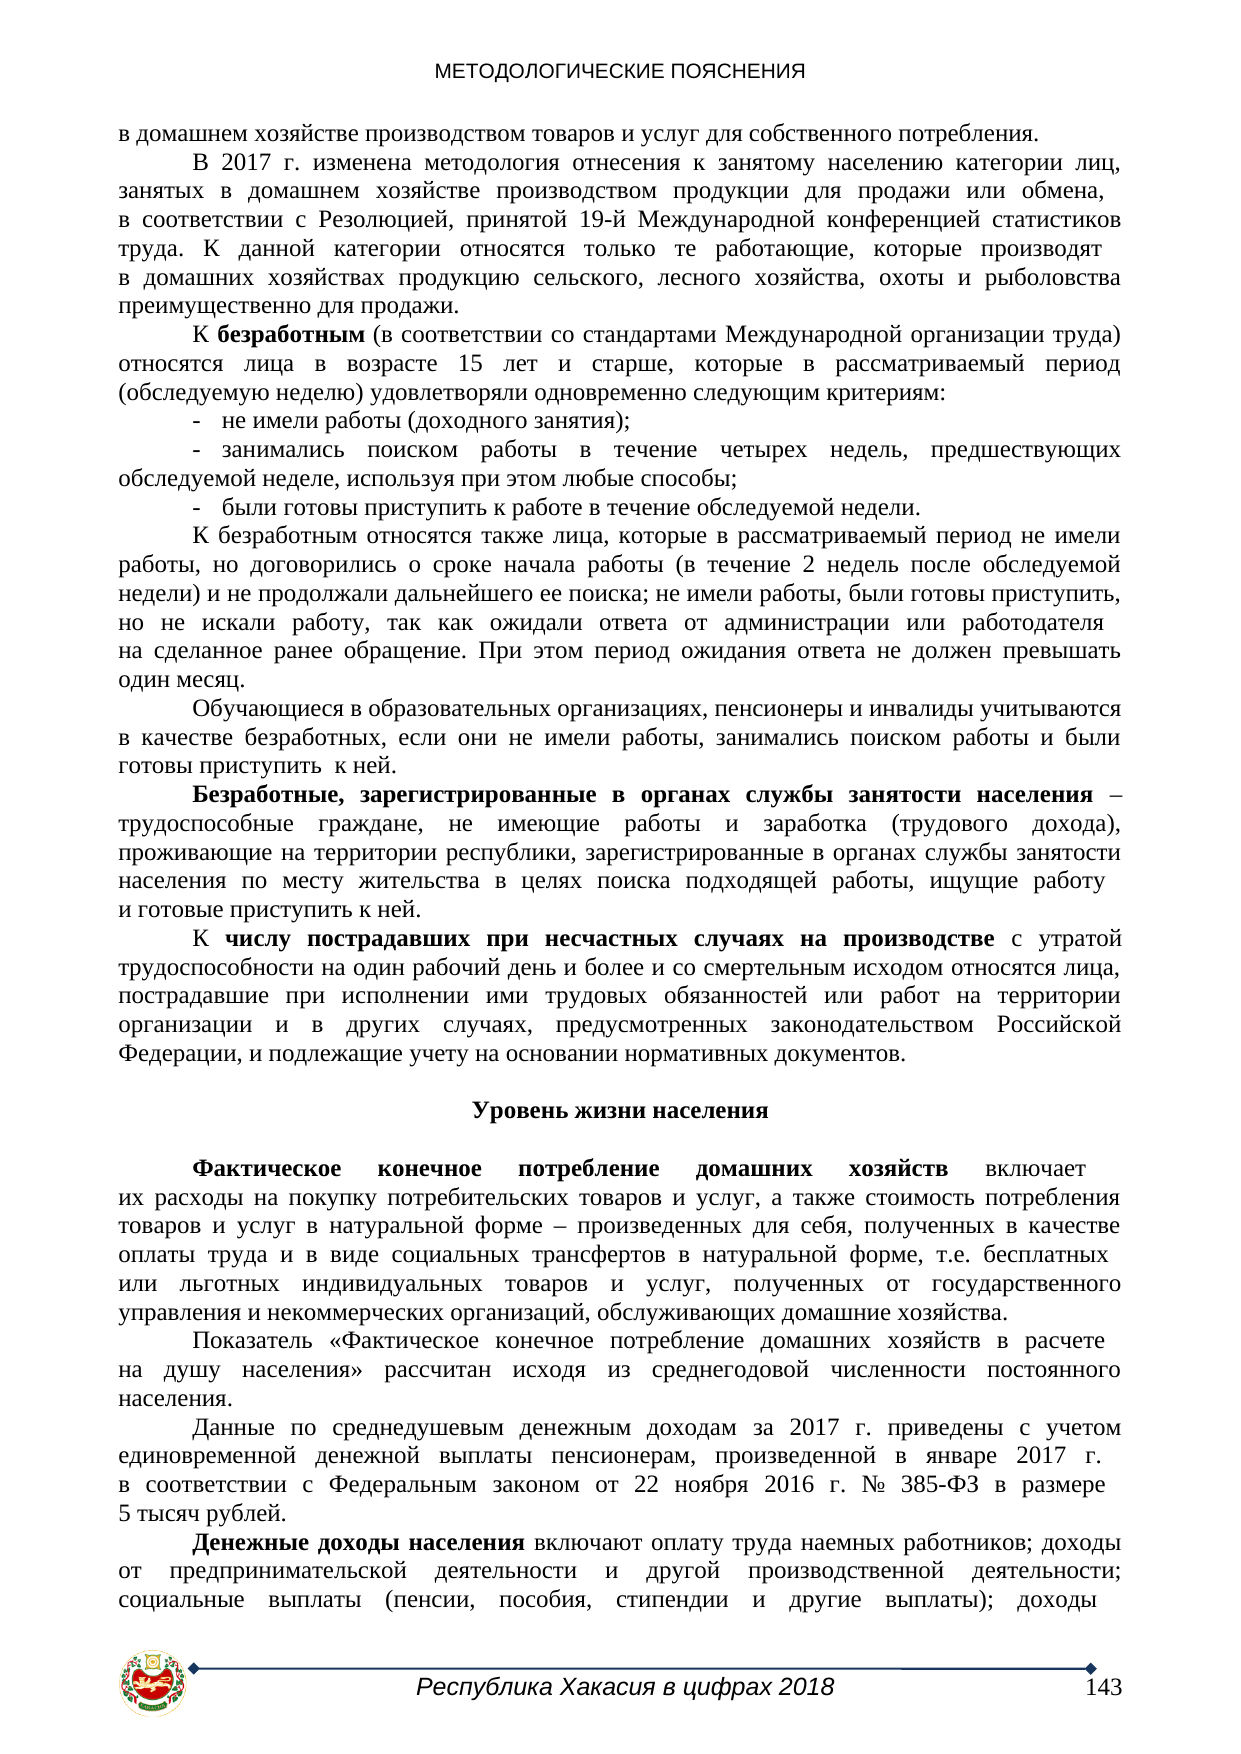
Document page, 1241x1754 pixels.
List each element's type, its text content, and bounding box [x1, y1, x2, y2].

list занимались поиском работы в течение четырех недель, предшествующих обследуемой неделе, используя при этом любые способы; [118, 434, 1122, 492]
list не имели работы (доходного занятия); [118, 406, 1122, 434]
text В 2017 г. изменена методология отнесения к занятому населению категории лиц, занятых в домашнем хозяйстве производством продукции для продажи или обмена, в соответствии с Резолюцией, принятой 19-й Международной конференцией статистиков труда. К данной категории относятся только те работающие, которые производят в домашних хозяйствах продукцию сельского, лесного хозяйства, охоты и рыболовства преимущественно для продажи. [118, 147, 1122, 319]
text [118, 1527, 1122, 1613]
text Показатель «Фактическое конечное потребление домашних хозяйств в расчете на душу населения» рассчитан исходя из среднегодовой численности постоянного населения. [118, 1326, 1122, 1412]
text Уровень жизни населения [118, 1096, 1122, 1124]
text Фактическое конечное потребление домашних хозяйств включает их расходы на покупку потребительских товаров и услуг, а также стоимость потребления товаров и услуг в натуральной форме – произведенных для себя, полученных в качестве оплаты труда и в виде социальных трансфертов в натуральной форме, т.е. бесплатных или льготных индивидуальных товаров и услуг, полученных от государственного управления и некоммерческих организаций, обслуживающих домашние хозяйства. [118, 1153, 1122, 1326]
text Обучающиеся в образовательных организациях, пенсионеры и инвалиды учитываются в качестве безработных, если они не имели работы, занимались поиском работы и были готовы приступить к ней. [118, 693, 1122, 779]
text Данные по среднедушевым денежным доходам за 2017 г. приведены с учетом единовременной денежной выплаты пенсионерам, произведенной в январе 2017 г. в соответствии с Федеральным законом от 22 ноября 2016 г. № 385-ФЗ в размере 5 тысяч рублей. [118, 1412, 1122, 1527]
text Безработные, зарегистрированные в органах службы занятости населения – трудоспособные граждане, не имеющие работы и заработка (трудового дохода), проживающие на территории республики, зарегистрированные в органах службы занятости населения по месту жительства в целях поиска подходящей работы, ищущие работу и готовые приступить к ней. [118, 779, 1122, 923]
list были готовы приступить к работе в течение обследуемой недели. [118, 492, 1122, 521]
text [118, 118, 1122, 147]
text К числу пострадавших при несчастных случаях на производстве с утратой трудоспособности на один рабочий день и более и со смертельным исходом относятся лица, пострадавшие при исполнении ими трудовых обязанностей или работ на территории организации и в других случаях, предусмотренных законодательством Российской Федерации, и подлежащие учету на основании нормативных документов. [118, 923, 1122, 1067]
text К безработным (в соответствии со стандартами Международной организации труда) относятся лица в возрасте 15 лет и старше, которые в рассматриваемый период (обследуемую неделю) удовлетворяли одновременно следующим критериям: [118, 319, 1122, 406]
text К безработным относятся также лица, которые в рассматриваемый период не имели работы, но договорились о сроке начала работы (в течение 2 недель после обследуемой недели) и не продолжали дальнейшего ее поиска; не имели работы, были готовы приступить, но не искали работу, так как ожидали ответа от администрации или работодателя на сделанное ранее обращение. При этом период ожидания ответа не должен превышать один месяц. [118, 521, 1122, 693]
picture [115, 1644, 188, 1717]
